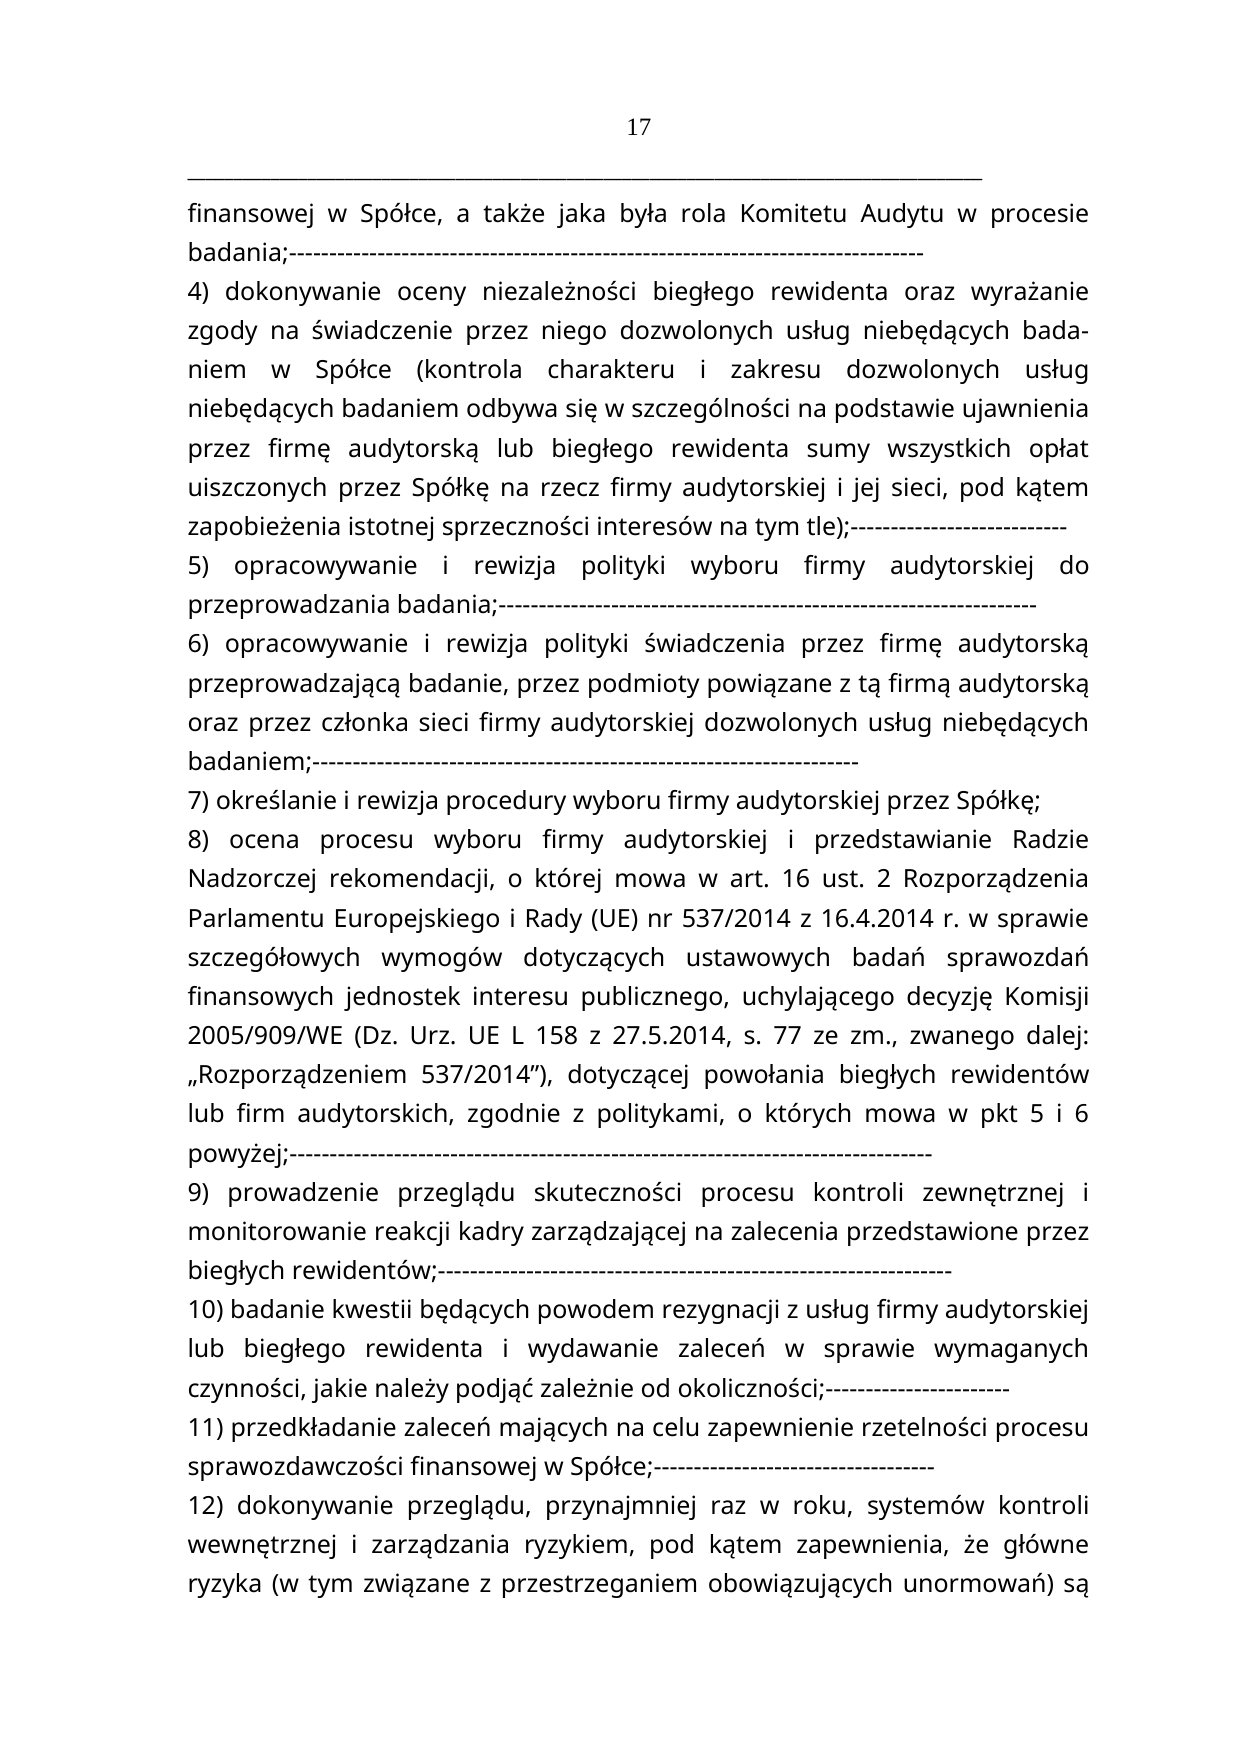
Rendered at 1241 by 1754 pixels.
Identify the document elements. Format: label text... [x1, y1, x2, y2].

text 7) określanie i rewizja procedury wyboru firmy audytorskiej przez Spółkę; [187, 783, 1090, 817]
text 11) przedkładanie zaleceń mających na celu zapewnienie rzetelności procesu sprawozdawczości finansowej w Spółce;----------------------------------- [187, 1409, 1090, 1483]
text 5) opracowywanie i rewizja polityki wyboru firmy audytorskiej do przeprowadzania badania;------------------------------------------------------------------- [187, 548, 1090, 621]
text 4) dokonywanie oceny niezależności biegłego rewidenta oraz wyrażanie zgody na świadczenie przez niego dozwolonych usług niebędących bada-niem w Spółce (kontrola charakteru i zakresu dozwolonych usług niebędących badaniem odbywa się w szczególności na podstawie ujawnienia przez firmę audytorską lub biegłego rewidenta sumy wszystkich opłat uiszczonych przez Spółkę na rzecz firmy audytorskiej i jej sieci, pod kątem zapobieżenia istotnej sprzeczności interesów na tym tle);--------------------------- [187, 273, 1090, 543]
text 10) badanie kwestii będących powodem rezygnacji z usług firmy audytorskiej lub biegłego rewidenta i wydawanie zaleceń w sprawie wymaganych czynności, jakie należy podjąć zależnie od okoliczności;----------------------- [187, 1292, 1090, 1404]
text 9) prowadzenie przeglądu skuteczności procesu kontroli zewnętrznej i monitorowanie reakcji kadry zarządzającej na zalecenia przedstawione przez biegłych rewidentów;---------------------------------------------------------------- [187, 1174, 1090, 1287]
text 6) opracowywanie i rewizja polityki świadczenia przez firmę audytorską przeprowadzającą badanie, przez podmioty powiązane z tą firmą audytorską oraz przez członka sieci firmy audytorskiej dozwolonych usług niebędących badaniem;-------------------------------------------------------------------- [187, 626, 1090, 778]
text 8) ocena procesu wyboru firmy audytorskiej i przedstawianie Radzie Nadzorczej rekomendacji, o której mowa w art. 16 ust. 2 Rozporządzenia Parlamentu Europejskiego i Rady (UE) nr 537/2014 z 16.4.2014 r. w sprawie szczegółowych wymogów dotyczących ustawowych badań sprawozdań finansowych jednostek interesu publicznego, uchylającego decyzję Komisji 2005/909/WE (Dz. Urz. UE L 158 z 27.5.2014, s. 77 ze zm., zwanego dalej: „Rozporządzeniem 537/2014”), dotyczącej powołania biegłych rewidentów lub firm audytorskich, zgodnie z politykami, o których mowa w pkt 5 i 6 powyżej;-------------------------------------------------------------------------------- [187, 822, 1090, 1169]
